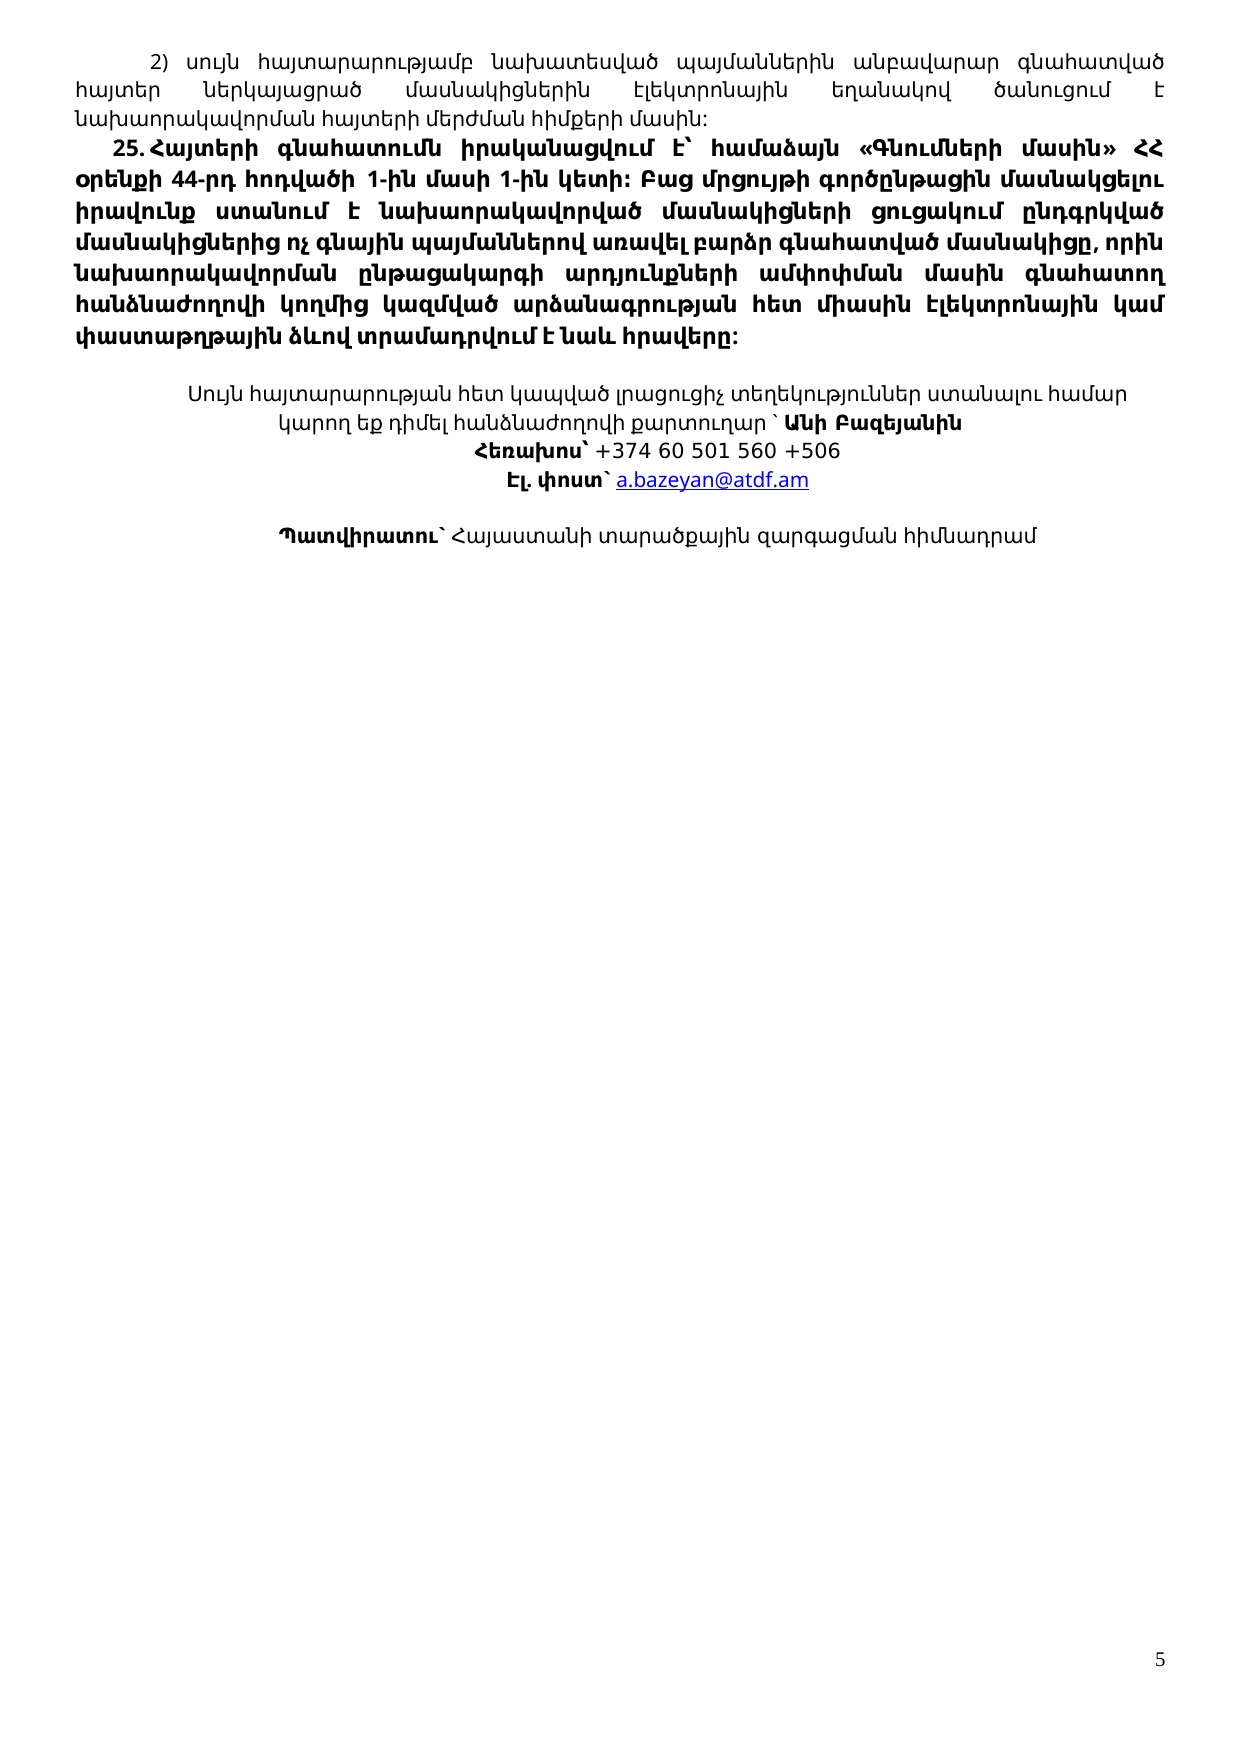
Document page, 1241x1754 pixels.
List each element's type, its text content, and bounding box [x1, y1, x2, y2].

text Պատվիրատու` Հայաստանի տարածքային զարգացման հիմնադրամ [75, 522, 1165, 550]
text 2) սույն հայտարարությամբ նախատեսված պայմաններին անբավարար գնահատված հայտեր ներկայացրած մասնակիցներին էլեկտրոնային եղանակով ծանուցում է նախաորակավորման հայտերի մերժման հիմքերի մասին: [75, 47, 1165, 132]
text Հեռախոս՝ +374 60 501 560 +506 [75, 436, 1165, 465]
list Հայտերի գնահատումն իրականացվում է՝ համաձայն «Գնումների մասին» ՀՀ օրենքի 44-րդ հոդվածի 1-ին մասի 1-ին կետի։ Բաց մրցույթի գործընթացին մասնակցելու իրավունք ստանում է նախաորակավորված մասնակիցների ցուցակում ընդգրկված մասնակիցներից ոչ գնային պայմաններով առավել բարձր գնահատված մասնակիցը, որին նախաորակավորման ընթացակարգի արդյունքների ամփոփման մասին գնահատող հանձնաժողովի կողմից կազմված արձանագրության հետ միասին էլեկտրոնային կամ փաստաթղթային ձևով տրամադրվում է նաև հրավերը: [75, 132, 1165, 351]
text Էլ. փոստ` a.bazeyan@atdf.am [75, 465, 1165, 493]
text Սույն հայտարարության հետ կապված լրացուցիչ տեղեկություններ ստանալու համար կարող եք դիմել հանձնաժողովի քարտուղար ` Անի Բազեյանին [75, 379, 1165, 436]
